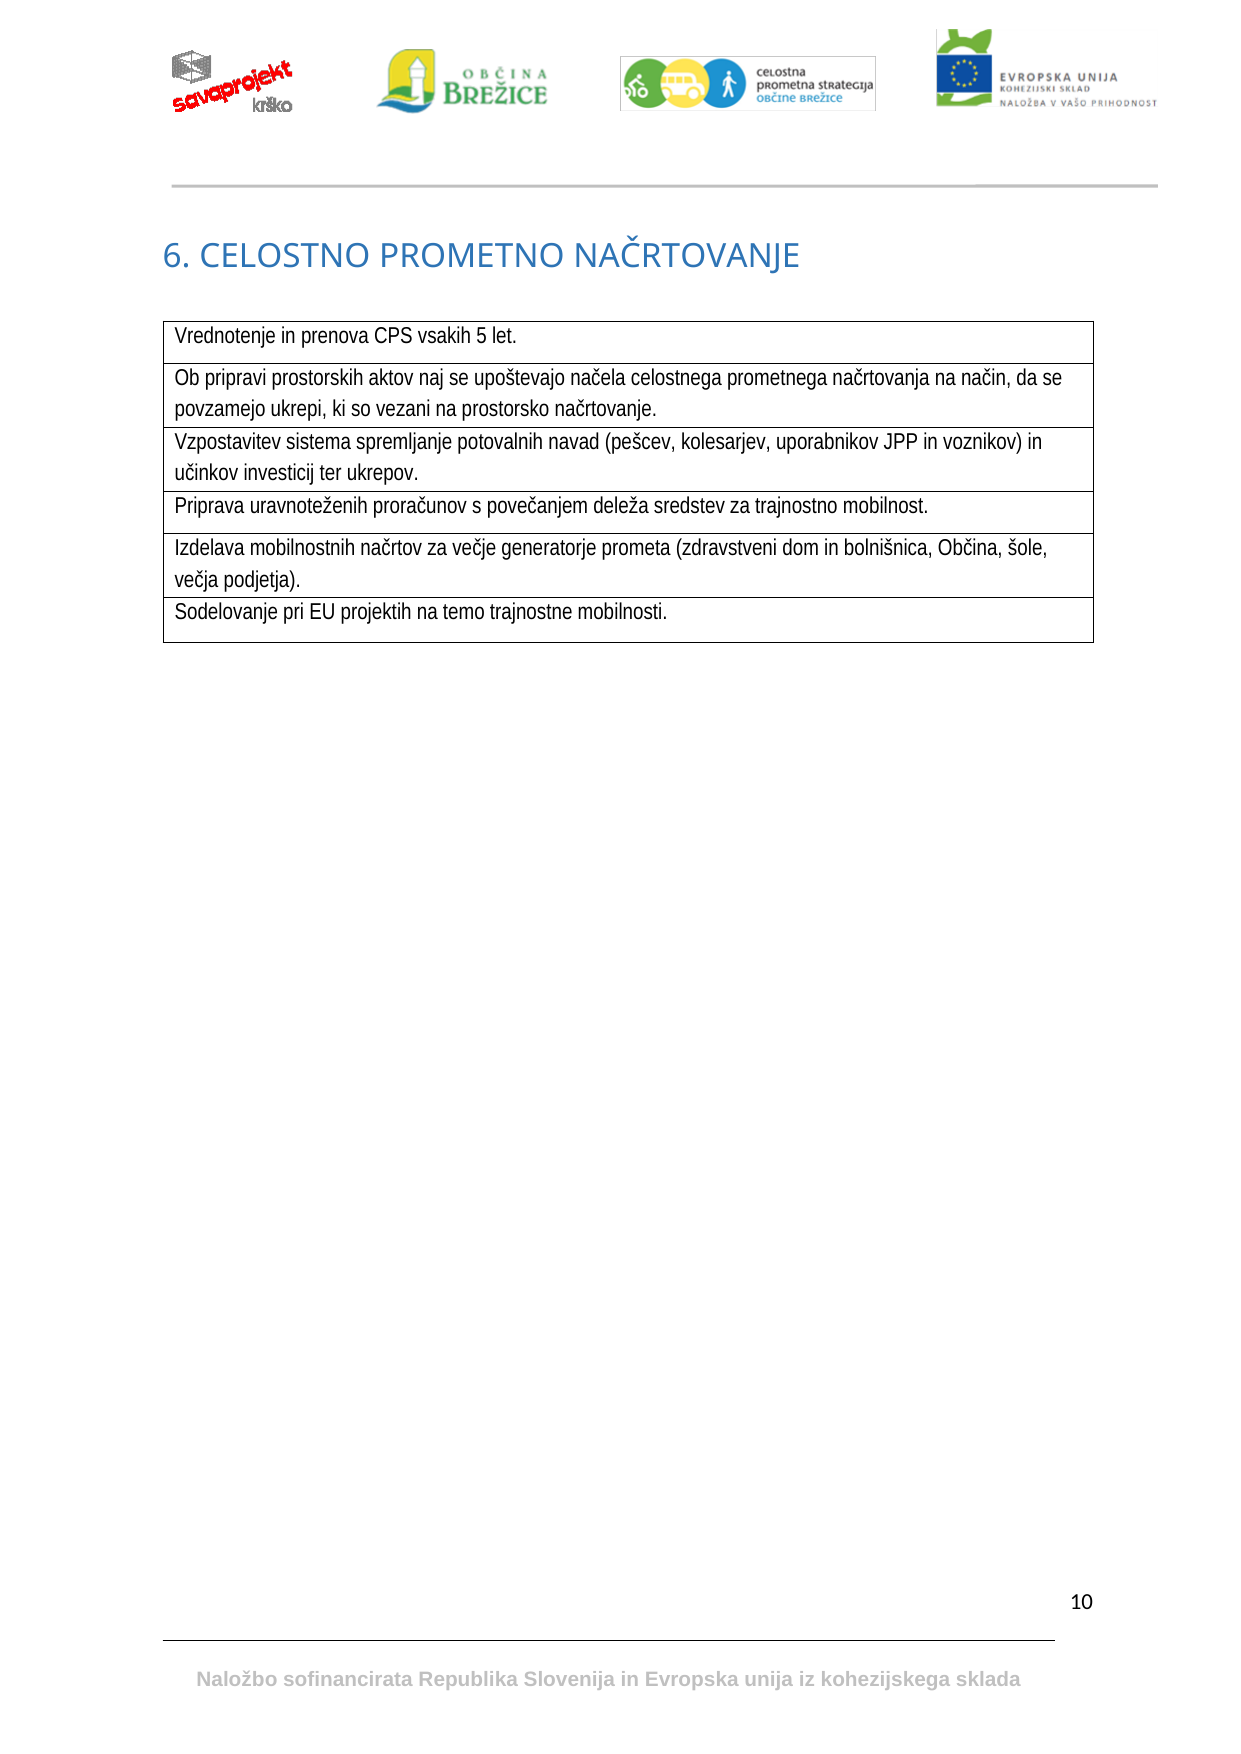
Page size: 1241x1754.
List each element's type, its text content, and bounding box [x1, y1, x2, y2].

table_cell Sodelovanje pri EU projektih na temo trajnostne mobilnosti. [164, 598, 1093, 642]
table_cell Vzpostavitev sistema spremljanje potovalnih navad (pešcev, kolesarjev, uporabnikov JPP in voznikov) in učinkov investicij ter ukrepov. [164, 428, 1093, 491]
table_cell Ob pripravi prostorskih aktov naj se upoštevajo načela celostnega prometnega načrtovanja na način, da se povzamejo ukrepi, ki so vezani na prostorsko načrtovanje. [164, 364, 1093, 427]
picture [172, 29, 1159, 115]
table_cell Priprava uravnoteženih proračunov s povečanjem deleža sredstev za trajnostno mobilnost. [164, 492, 1093, 533]
table_header Vrednotenje in prenova CPS vsakih 5 let. [164, 322, 1093, 362]
table_cell Izdelava mobilnostnih načrtov za večje generatorje prometa (zdravstveni dom in bolnišnica, Občina, šole, večja podjetja). [164, 534, 1093, 597]
subtitle 6. CELOSTNO PROMETNO NAČRTOVANJE [162, 232, 1093, 277]
